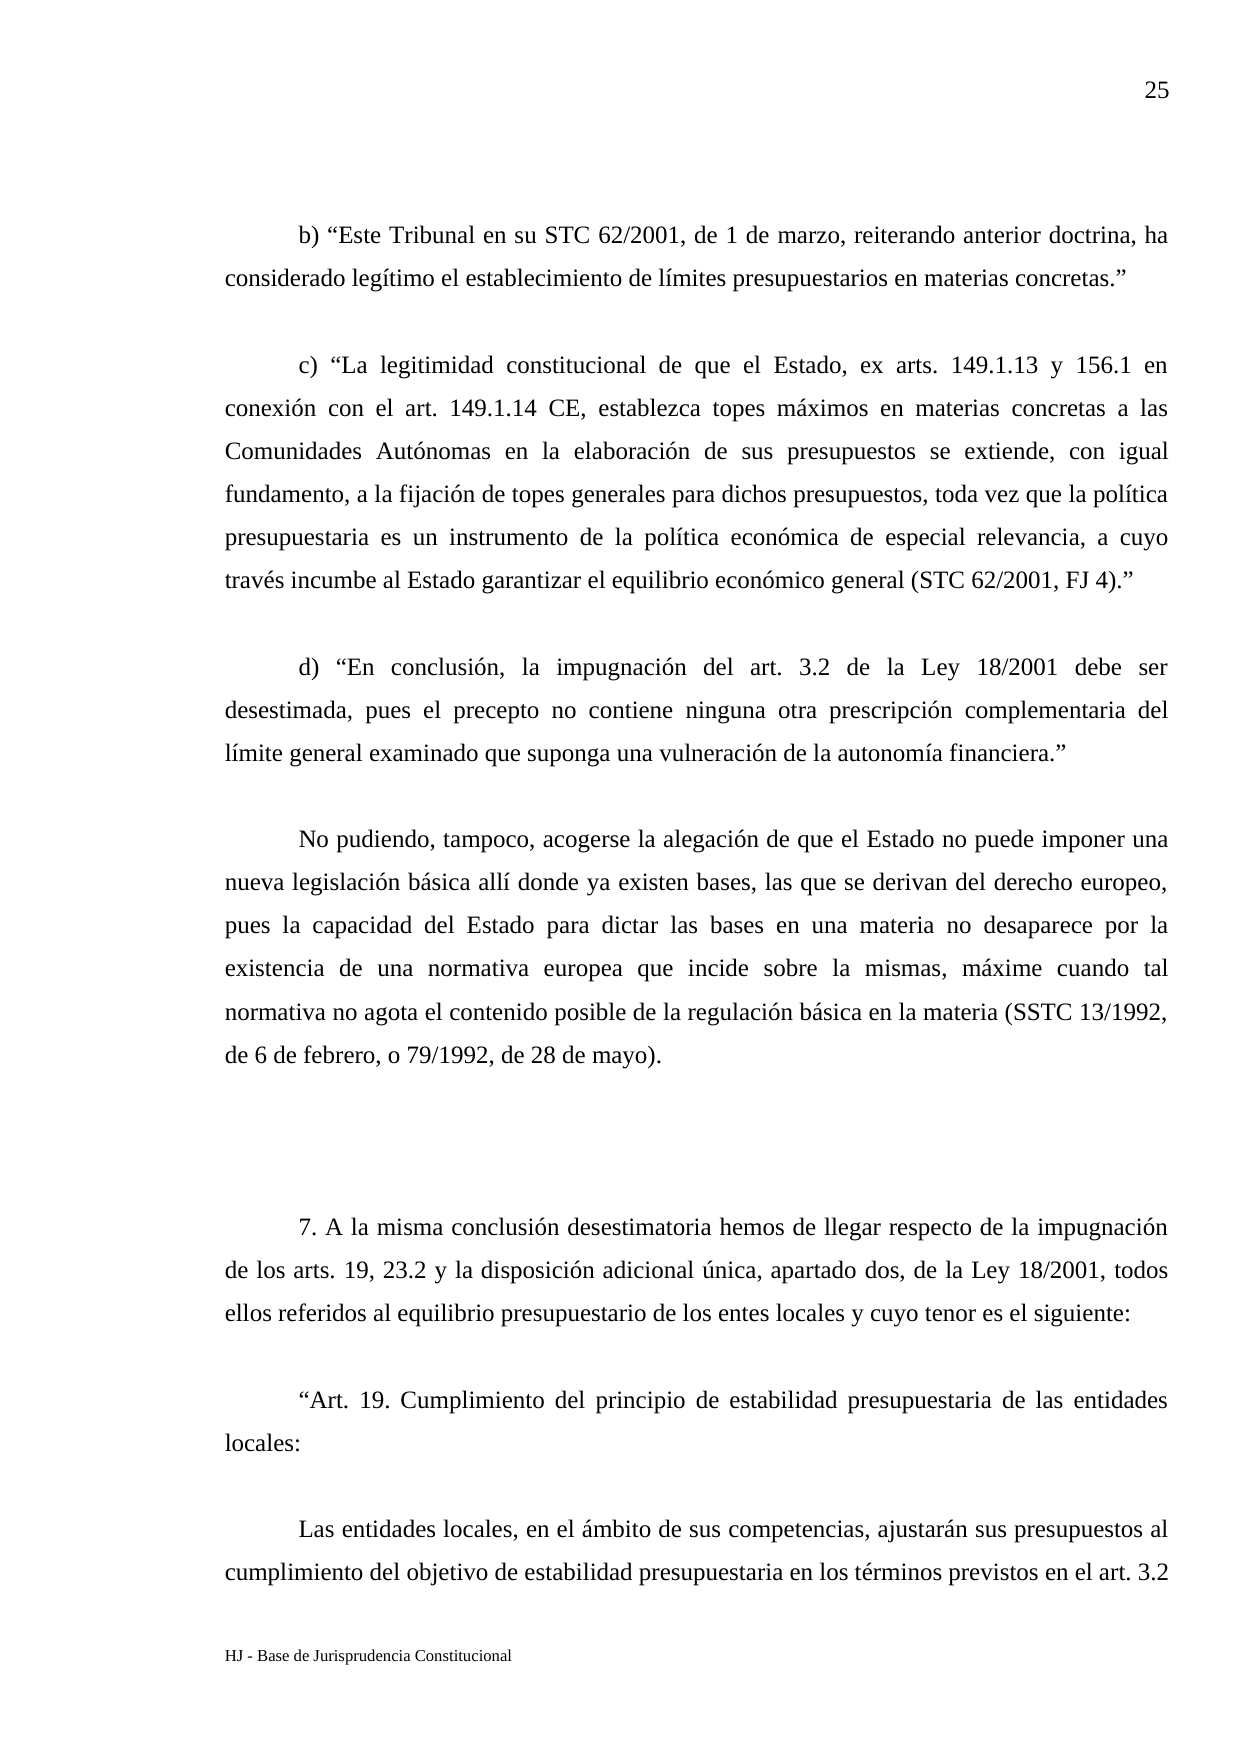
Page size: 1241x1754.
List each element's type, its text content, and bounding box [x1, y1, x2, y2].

text d) “En conclusión, la impugnación del art. 3.2 de la Ley 18/2001 debe ser desestimada, pues el precepto no contiene ninguna otra prescripción complementaria del límite general examinado que suponga una vulneración de la autonomía financiera.” [224, 652, 1169, 767]
text 7. A la misma conclusión desestimatoria hemos de llegar respecto de la impugnación de los arts. 19, 23.2 y la disposición adicional única, apartado dos, de la Ley 18/2001, todos ellos referidos al equilibrio presupuestario de los entes locales y cuyo tenor es el siguiente: [224, 1212, 1169, 1327]
text No pudiendo, tampoco, acogerse la alegación de que el Estado no puede imponer una nueva legislación básica allí donde ya existen bases, las que se derivan del derecho europeo, pues la capacidad del Estado para dictar las bases en una materia no desaparece por la existencia de una normativa europea que incide sobre la mismas, máxime cuando tal normativa no agota el contenido posible de la regulación básica en la materia (SSTC 13/1992, de 6 de febrero, o 79/1992, de 28 de mayo). [224, 824, 1169, 1068]
text c) “La legitimidad constitucional de que el Estado, ex arts. 149.1.13 y 156.1 en conexión con el art. 149.1.14 CE, establezca topes máximos en materias concretas a las Comunidades Autónomas en la elaboración de sus presupuestos se extiende, con igual fundamento, a la fijación de topes generales para dichos presupuestos, toda vez que la política presupuestaria es un instrumento de la política económica de especial relevancia, a cuyo través incumbe al Estado garantizar el equilibrio económico general (STC 62/2001, FJ 4).” [224, 350, 1169, 594]
text b) “Este Tribunal en su STC 62/2001, de 1 de marzo, reiterando anterior doctrina, ha considerado legítimo el establecimiento de límites presupuestarios en materias concretas.” [224, 220, 1169, 292]
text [224, 1514, 1169, 1586]
text “Art. 19. Cumplimiento del principio de estabilidad presupuestaria de las entidades locales: [224, 1385, 1169, 1457]
